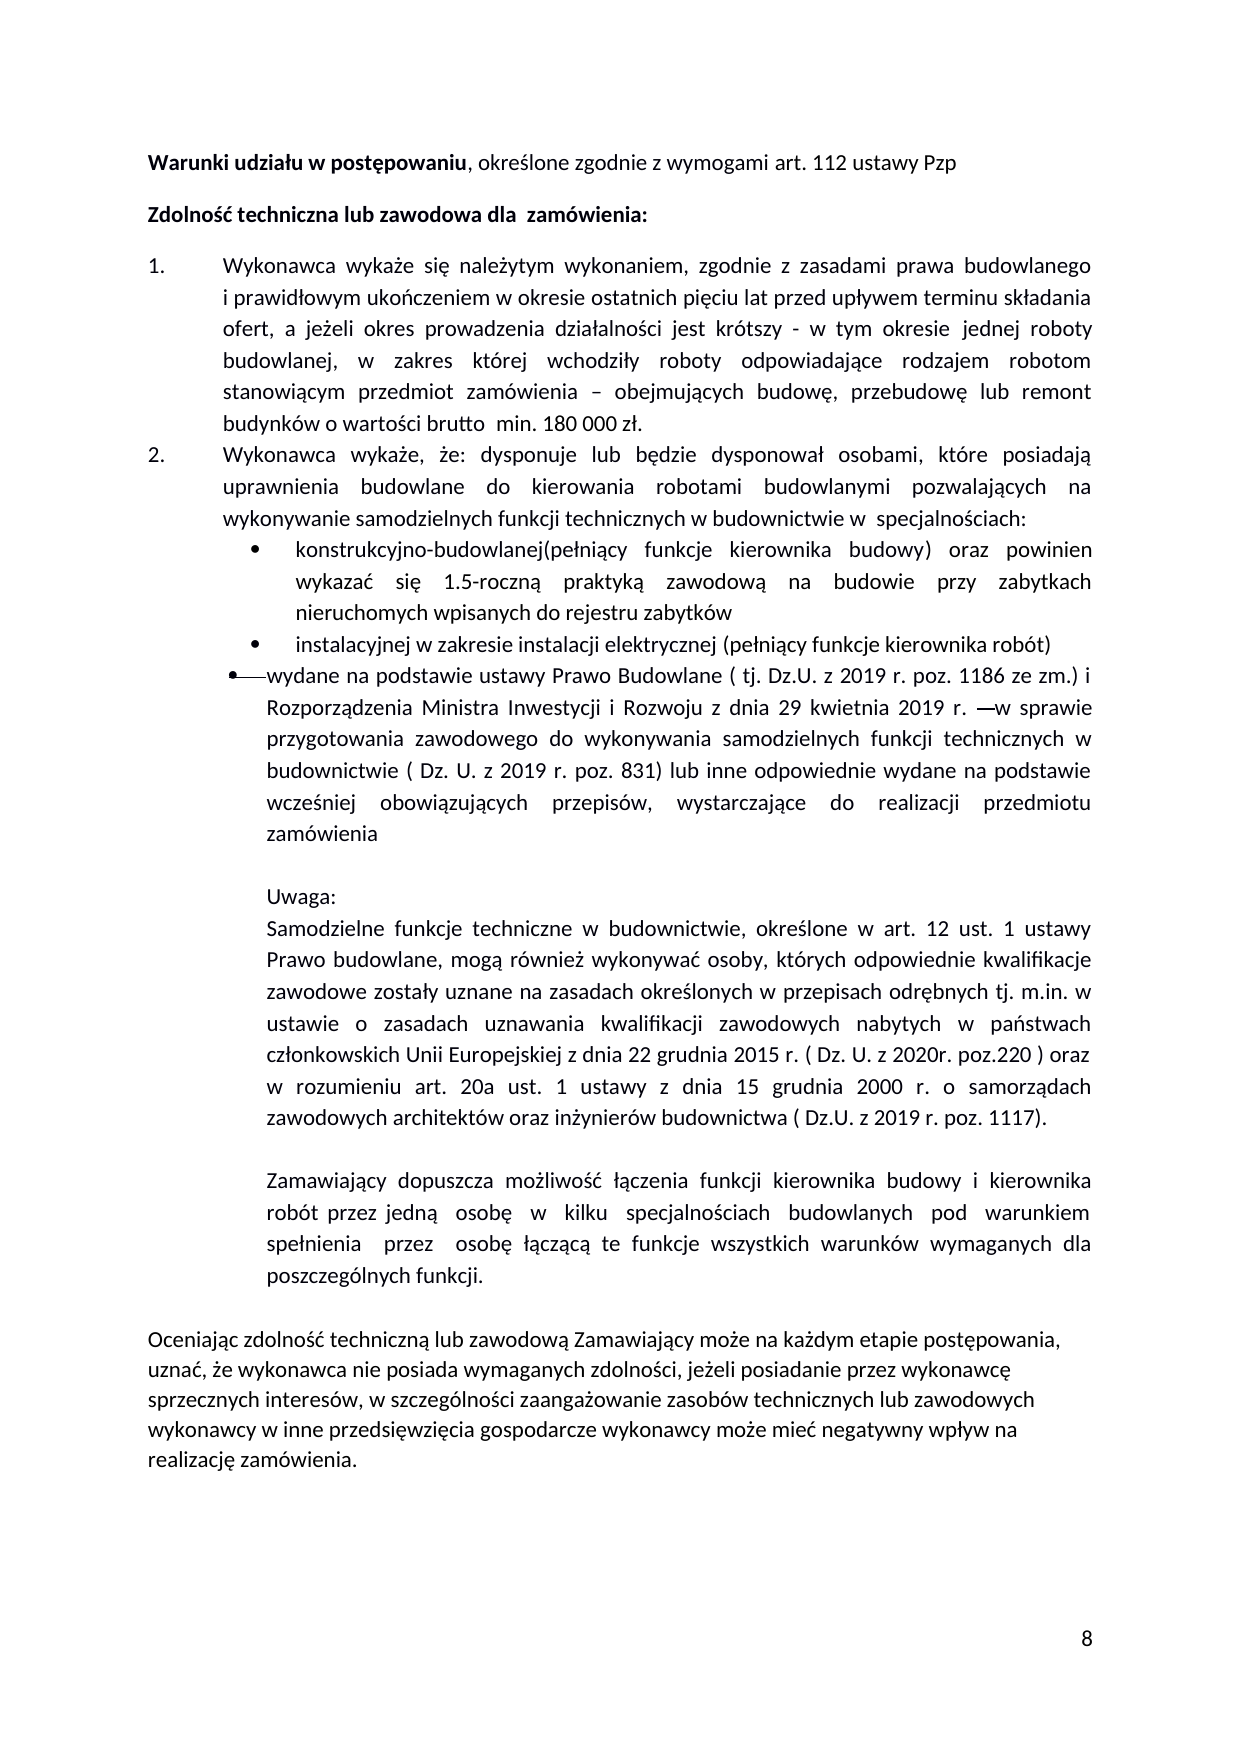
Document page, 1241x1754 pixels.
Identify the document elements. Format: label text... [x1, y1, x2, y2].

list konstrukcyjno-budowlanej(pełniący funkcje kierownika budowy) oraz powinien wykazać się 1.5-roczną praktyką zawodową na budowie przy zabytkach nieruchomych wpisanych do rejestru zabytków [251, 535, 1093, 626]
list Wykonawca wykaże się należytym wykonaniem, zgodnie z zasadami prawa budowlanego i prawidłowym ukończeniem w okresie ostatnich pięciu lat przed upływem terminu składania ofert, a jeżeli okres prowadzenia działalności jest krótszy - w tym okresie jednej roboty budowlanej, w zakres której wchodziły roboty odpowiadające rodzajem robotom stanowiącym przedmiot zamówienia – obejmujących budowę, przebudowę lub remont budynków o wartości brutto min. 180 000 zł. [148, 251, 1093, 437]
list Uwaga: [266, 882, 1093, 910]
list Zamawiający dopuszcza możliwość łączenia funkcji kierownika budowy i kierownika robót przez jedną osobę w kilku specjalnościach budowlanych pod warunkiem spełnienia przez osobę łączącą te funkcje wszystkich warunków wymaganych dla poszczególnych funkcji. [266, 1166, 1093, 1289]
list instalacyjnej w zakresie instalacji elektrycznej (pełniący funkcje kierownika robót) [251, 630, 1093, 658]
text Oceniając zdolność techniczną lub zawodową Zamawiający może na każdym etapie postępowania, uznać, że wykonawca nie posiada wymaganych zdolności, jeżeli posiadanie przez wykonawcę sprzecznych interesów, w szczególności zaangażowanie zasobów technicznych lub zawodowych wykonawcy w inne przedsięwzięcia gospodarcze wykonawcy może mieć negatywny wpływ na realizację zamówienia. [148, 1325, 1093, 1473]
text Warunki udziału w postępowaniu, określone zgodnie z wymogami art. 112 ustawy Pzp [148, 148, 1093, 176]
list Wykonawca wykaże, że: dysponuje lub będzie dysponował osobami, które posiadają uprawnienia budowlane do kierowania robotami budowlanymi pozwalających na wykonywanie samodzielnych funkcji technicznych w budownictwie w specjalnościach: [148, 441, 1093, 532]
text Zdolność techniczna lub zawodowa dla zamówienia: [148, 200, 1093, 228]
list Samodzielne funkcje techniczne w budownictwie, określone w art. 12 ust. 1 ustawy Prawo budowlane, mogą również wykonywać osoby, których odpowiednie kwalifikacje zawodowe zostały uznane na zasadach określonych w przepisach odrębnych tj. m.in. w ustawie o zasadach uznawania kwalifikacji zawodowych nabytych w państwach członkowskich Unii Europejskiej z dnia 22 grudnia 2015 r. ( Dz. U. z 2020r. poz.220 ) oraz w rozumieniu art. 20a ust. 1 ustawy z dnia 15 grudnia 2000 r. o samorządach zawodowych architektów oraz inżynierów budownictwa ( Dz.U. z 2019 r. poz. 1117). [266, 914, 1093, 1131]
list wydane na podstawie ustawy Prawo Budowlane ( tj. Dz.U. z 2019 r. poz. 1186 ze zm.) i Rozporządzenia Ministra Inwestycji i Rozwoju z dnia 29 kwietnia 2019 r. w sprawie przygotowania zawodowego do wykonywania samodzielnych funkcji technicznych w budownictwie ( Dz. U. z 2019 r. poz. 831) lub inne odpowiednie wydane na podstawie wcześniej obowiązujących przepisów, wystarczające do realizacji przedmiotu zamówienia [229, 661, 1093, 847]
